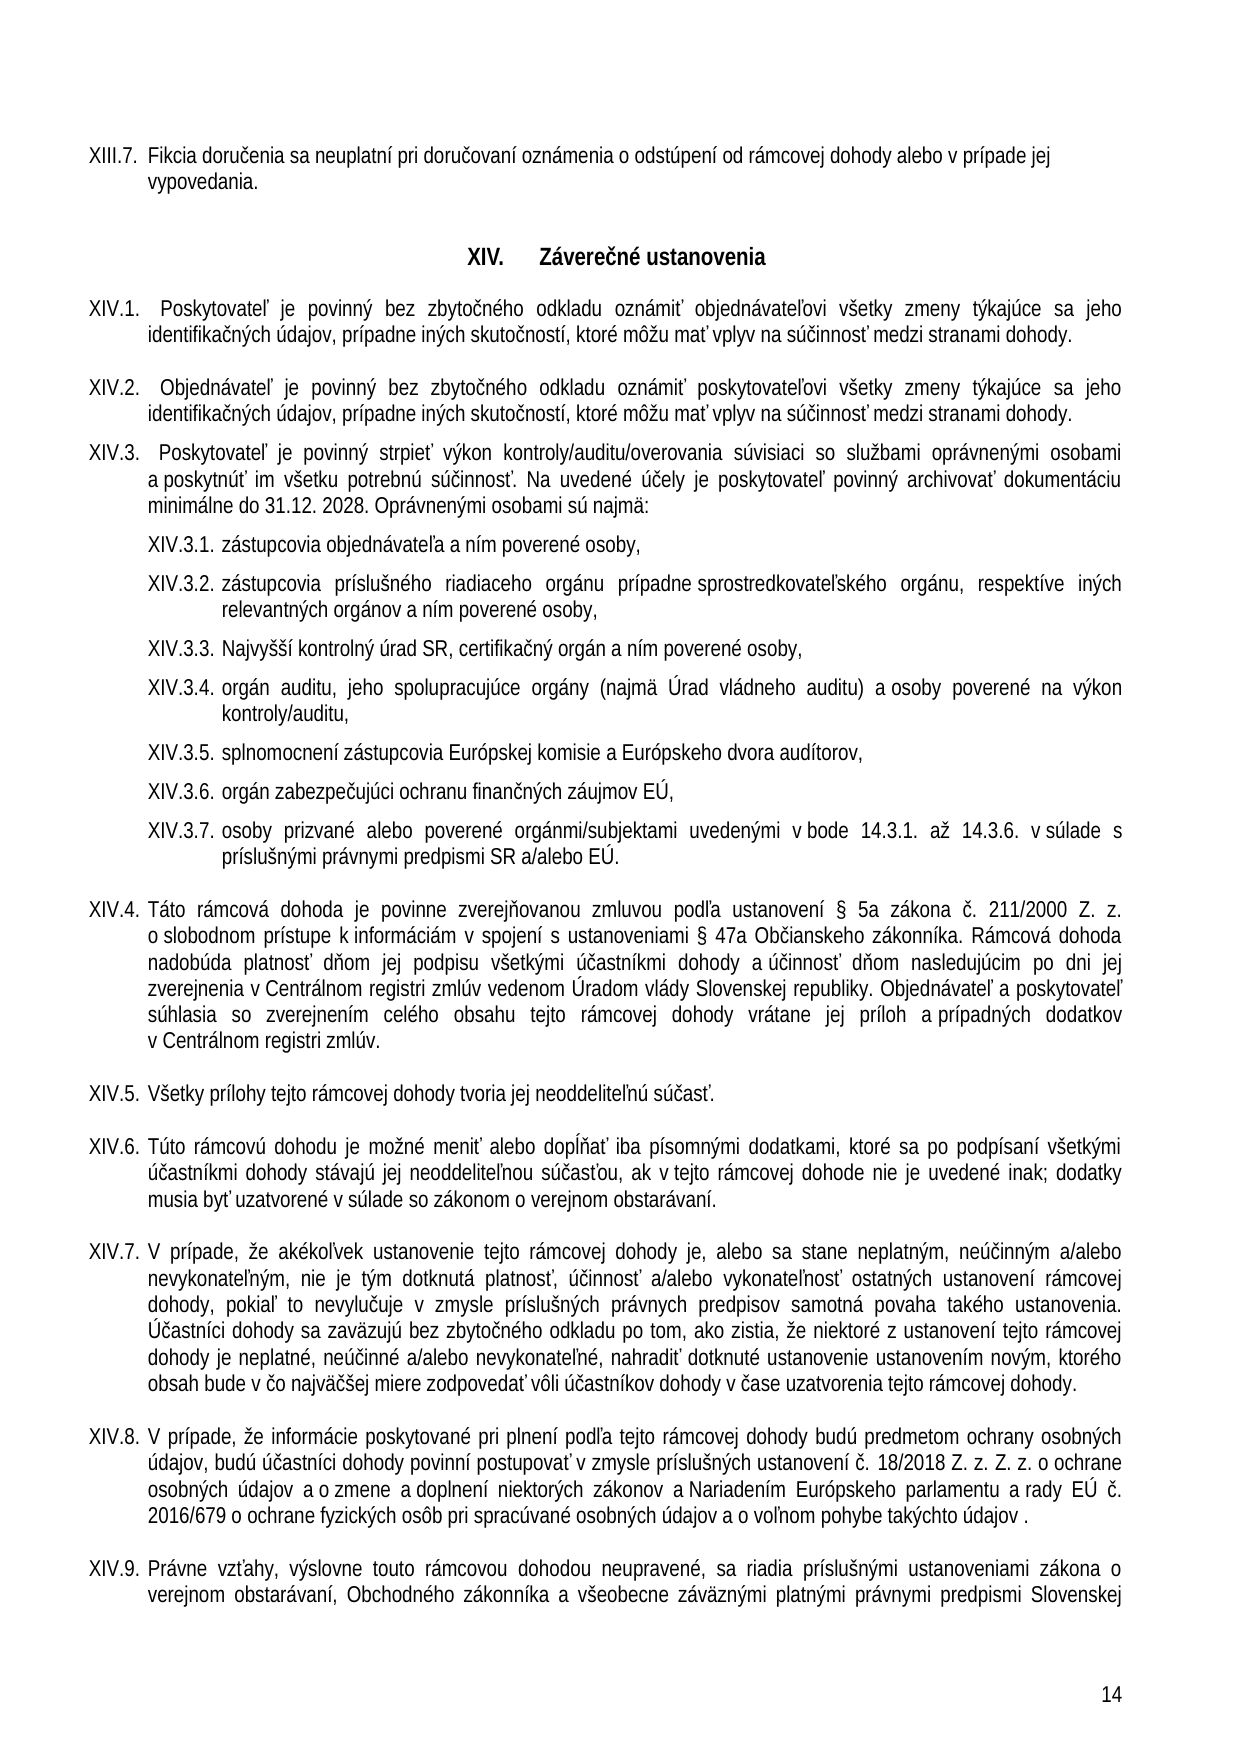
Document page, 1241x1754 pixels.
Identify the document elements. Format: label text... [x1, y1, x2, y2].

list V prípade, že informácie poskytované pri plnení podľa tejto rámcovej dohody budú predmetom ochrany osobných údajov, budú účastníci dohody povinní postupovať v zmysle príslušných ustanovení č. 18/2018 Z. z. Z. z. o ochrane osobných údajov a o zmene a doplnení niektorých zákonov a Nariadením Európskeho parlamentu a rady EÚ č. 2016/679 o ochrane fyzických osôb pri spracúvané osobných údajov a o voľnom pohybe takýchto údajov . [89, 1423, 1122, 1528]
list Poskytovateľ je povinný bez zbytočného odkladu oznámiť objednávateľovi všetky zmeny týkajúce sa jeho identifikačných údajov, prípadne iných skutočností, ktoré môžu mať vplyv na súčinnosť medzi stranami dohody. [89, 295, 1122, 348]
list V prípade, že akékoľvek ustanovenie tejto rámcovej dohody je, alebo sa stane neplatným, neúčinným a/alebo nevykonateľným, nie je tým dotknutá platnosť, účinnosť a/alebo vykonateľnosť ostatných ustanovení rámcovej dohody, pokiaľ to nevylučuje v zmysle príslušných právnych predpisov samotná povaha takého ustanovenia. Účastníci dohody sa zaväzujú bez zbytočného odkladu po tom, ako zistia, že niektoré z ustanovení tejto rámcovej dohody je neplatné, neúčinné a/alebo nevykonateľné, nahradiť dotknuté ustanovenie ustanovením novým, ktorého obsah bude v čo najväčšej miere zodpovedať vôli účastníkov dohody v čase uzatvorenia tejto rámcovej dohody. [89, 1238, 1122, 1396]
list zástupcovia objednávateľa a ním poverené osoby, [148, 531, 1122, 557]
list Táto rámcová dohoda je povinne zverejňovanou zmluvou podľa ustanovení § 5a zákona č. 211/2000 Z. z. o slobodnom prístupe k informáciám v spojení s ustanoveniami § 47a Občianskeho zákonníka. Rámcová dohoda nadobúda platnosť dňom jej podpisu všetkými účastníkmi dohody a účinnosť dňom nasledujúcim po dni jej zverejnenia v Centrálnom registri zmlúv vedenom Úradom vlády Slovenskej republiky. Objednávateľ a poskytovateľ súhlasia so zverejnením celého obsahu tejto rámcovej dohody vrátane jej príloh a prípadných dodatkov v Centrálnom registri zmlúv. [89, 896, 1122, 1054]
list zástupcovia príslušného riadiaceho orgánu prípadne sprostredkovateľského orgánu, respektíve iných relevantných orgánov a ním poverené osoby, [148, 570, 1122, 622]
list orgán auditu, jeho spolupracujúce orgány (najmä Úrad vládneho auditu) a osoby poverené na výkon kontroly/auditu, [148, 674, 1122, 726]
list orgán zabezpečujúci ochranu finančných záujmov EÚ, [148, 778, 1122, 804]
list Poskytovateľ je povinný strpieť výkon kontroly/auditu/overovania súvisiaci so službami oprávnenými osobami a poskytnúť im všetku potrebnú súčinnosť. Na uvedené účely je poskytovateľ povinný archivovať dokumentáciu minimálne do 31.12. 2028. Oprávnenými osobami sú najmä: [89, 439, 1122, 518]
list Objednávateľ je povinný bez zbytočného odkladu oznámiť poskytovateľovi všetky zmeny týkajúce sa jeho identifikačných údajov, prípadne iných skutočností, ktoré môžu mať vplyv na súčinnosť medzi stranami dohody. [89, 374, 1122, 427]
subtitle Záverečné ustanovenia [148, 242, 1122, 271]
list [89, 1554, 1122, 1607]
list osoby prizvané alebo poverené orgánmi/subjektami uvedenými v bode 14.3.1. až 14.3.6. v súlade s príslušnými právnymi predpismi SR a/alebo EÚ. [148, 817, 1122, 869]
list Najvyšší kontrolný úrad SR, certifikačný orgán a ním poverené osoby, [148, 635, 1122, 661]
list Fikcia doručenia sa neuplatní pri doručovaní oznámenia o odstúpení od rámcovej dohody alebo v prípade jej vypovedania. [89, 142, 1122, 194]
list Všetky prílohy tejto rámcovej dohody tvoria jej neoddeliteľnú súčasť. [89, 1080, 1122, 1107]
list splnomocnení zástupcovia Európskej komisie a Európskeho dvora audítorov, [148, 739, 1122, 765]
list Túto rámcovú dohodu je možné meniť alebo dopĺňať iba písomnými dodatkami, ktoré sa po podpísaní všetkými účastníkmi dohody stávajú jej neoddeliteľnou súčasťou, ak v tejto rámcovej dohode nie je uvedené inak; dodatky musia byť uzatvorené v súlade so zákonom o verejnom obstarávaní. [89, 1133, 1122, 1212]
